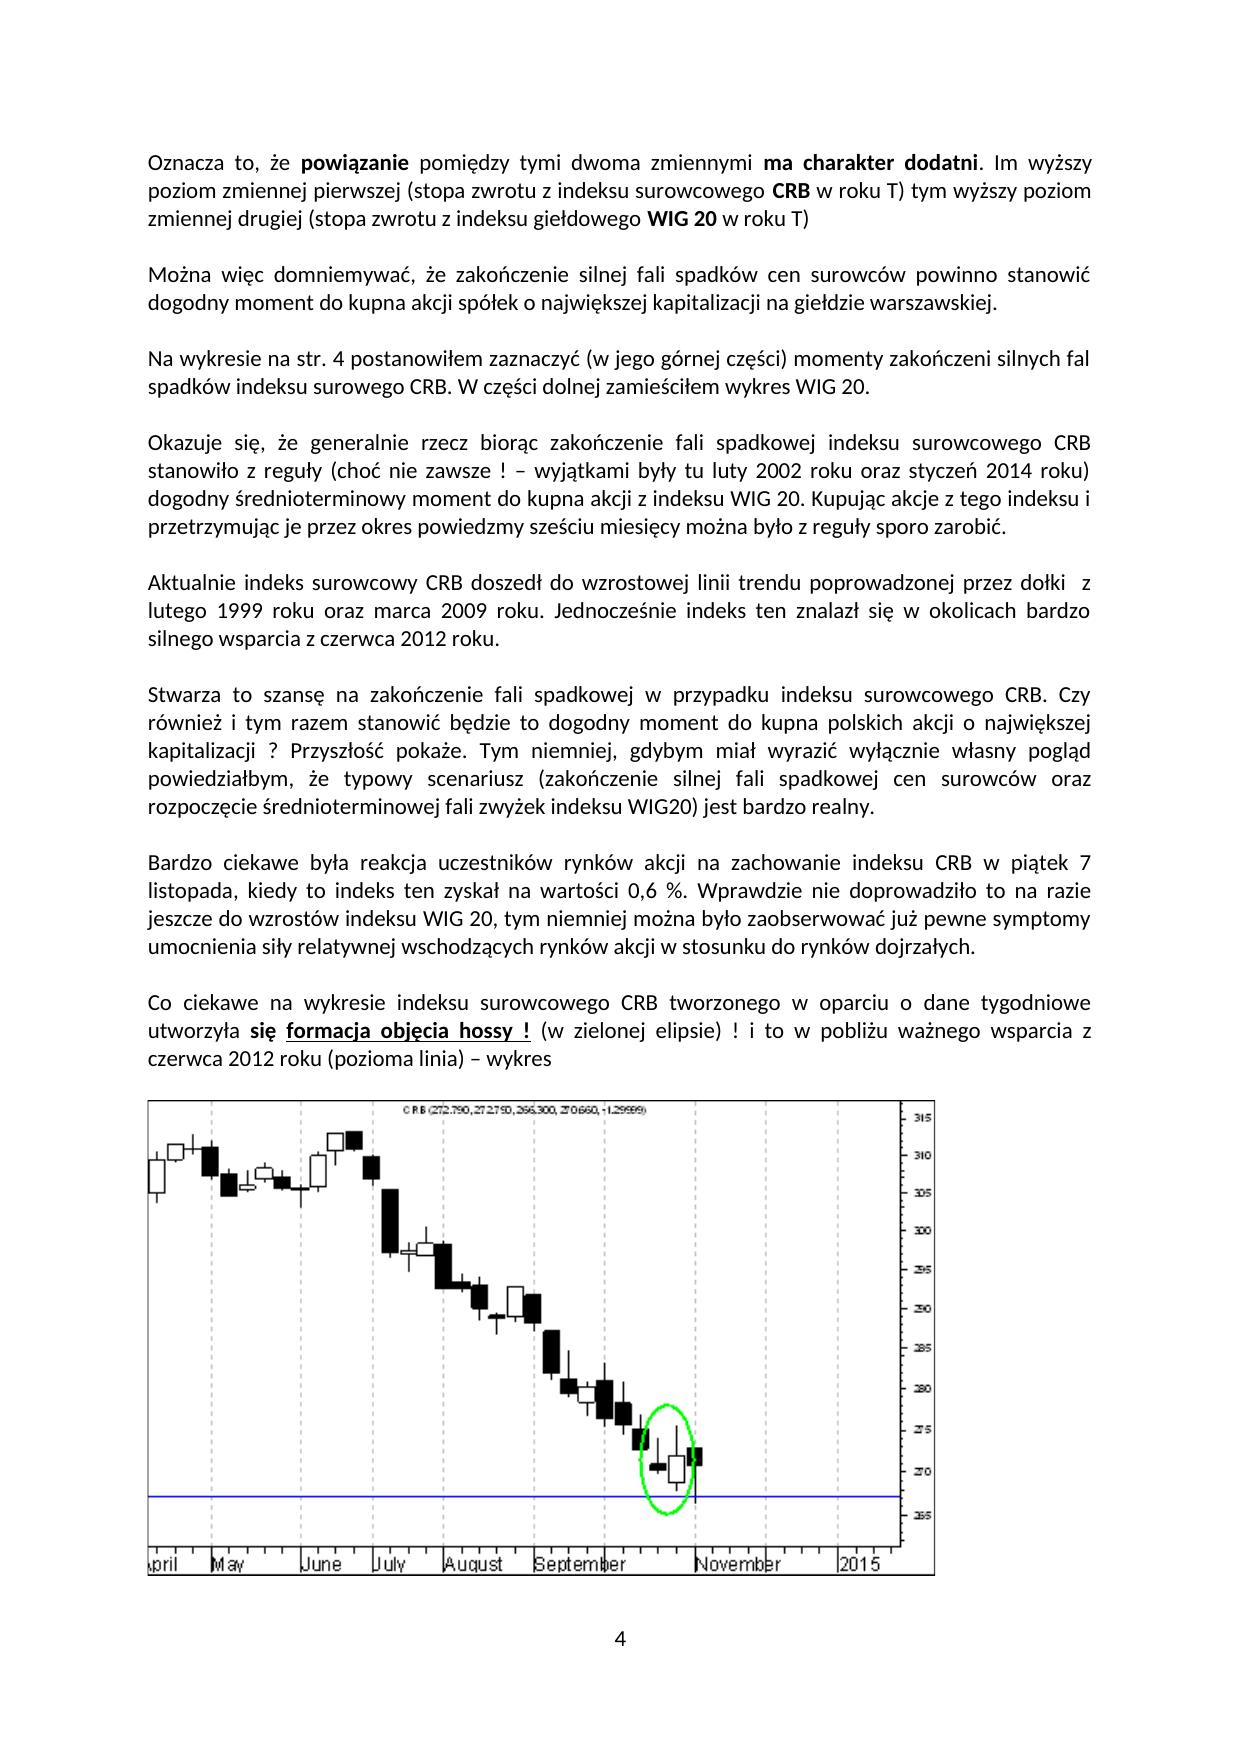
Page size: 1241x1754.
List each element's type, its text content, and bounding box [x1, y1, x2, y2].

text Aktualnie indeks surowcowy CRB doszedł do wzrostowej linii trendu poprowadzonej przez dołki z lutego 1999 roku oraz marca 2009 roku. Jednocześnie indeks ten znalazł się w okolicach bardzo silnego wsparcia z czerwca 2012 roku. [148, 568, 1092, 652]
text Bardzo ciekawe była reakcja uczestników rynków akcji na zachowanie indeksu CRB w piątek 7 listopada, kiedy to indeks ten zyskał na wartości 0,6 %. Wprawdzie nie doprowadziło to na razie jeszcze do wzrostów indeksu WIG 20, tym niemniej można było zaobserwować już pewne symptomy umocnienia siły relatywnej wschodzących rynków akcji w stosunku do rynków dojrzałych. [148, 848, 1092, 960]
picture [147, 1100, 936, 1576]
text Oznacza to, że powiązanie pomiędzy tymi dwoma zmiennymi ma charakter dodatni. Im wyższy poziom zmiennej pierwszej (stopa zwrotu z indeksu surowcowego CRB w roku T) tym wyższy poziom zmiennej drugiej (stopa zwrotu z indeksu giełdowego WIG 20 w roku T) [148, 148, 1092, 232]
text Stwarza to szansę na zakończenie fali spadkowej w przypadku indeksu surowcowego CRB. Czy również i tym razem stanowić będzie to dogodny moment do kupna polskich akcji o największej kapitalizacji ? Przyszłość pokaże. Tym niemniej, gdybym miał wyrazić wyłącznie własny pogląd powiedziałbym, że typowy scenariusz (zakończenie silnej fali spadkowej cen surowców oraz rozpoczęcie średnioterminowej fali zwyżek indeksu WIG20) jest bardzo realny. [148, 680, 1092, 820]
text Na wykresie na str. 4 postanowiłem zaznaczyć (w jego górnej części) momenty zakończeni silnych fal spadków indeksu surowego CRB. W części dolnej zamieściłem wykres WIG 20. [148, 344, 1092, 400]
text Co ciekawe na wykresie indeksu surowcowego CRB tworzonego w oparciu o dane tygodniowe utworzyła się formacja objęcia hossy ! (w zielonej elipsie) ! i to w pobliżu ważnego wsparcia z czerwca 2012 roku (pozioma linia) – wykres [148, 988, 1092, 1072]
text Okazuje się, że generalnie rzecz biorąc zakończenie fali spadkowej indeksu surowcowego CRB stanowiło z reguły (choć nie zawsze ! – wyjątkami były tu luty 2002 roku oraz styczeń 2014 roku) dogodny średnioterminowy moment do kupna akcji z indeksu WIG 20. Kupując akcje z tego indeksu i przetrzymując je przez okres powiedzmy sześciu miesięcy można było z reguły sporo zarobić. [148, 428, 1092, 540]
text Można więc domniemywać, że zakończenie silnej fali spadków cen surowców powinno stanowić dogodny moment do kupna akcji spółek o największej kapitalizacji na giełdzie warszawskiej. [148, 260, 1092, 316]
